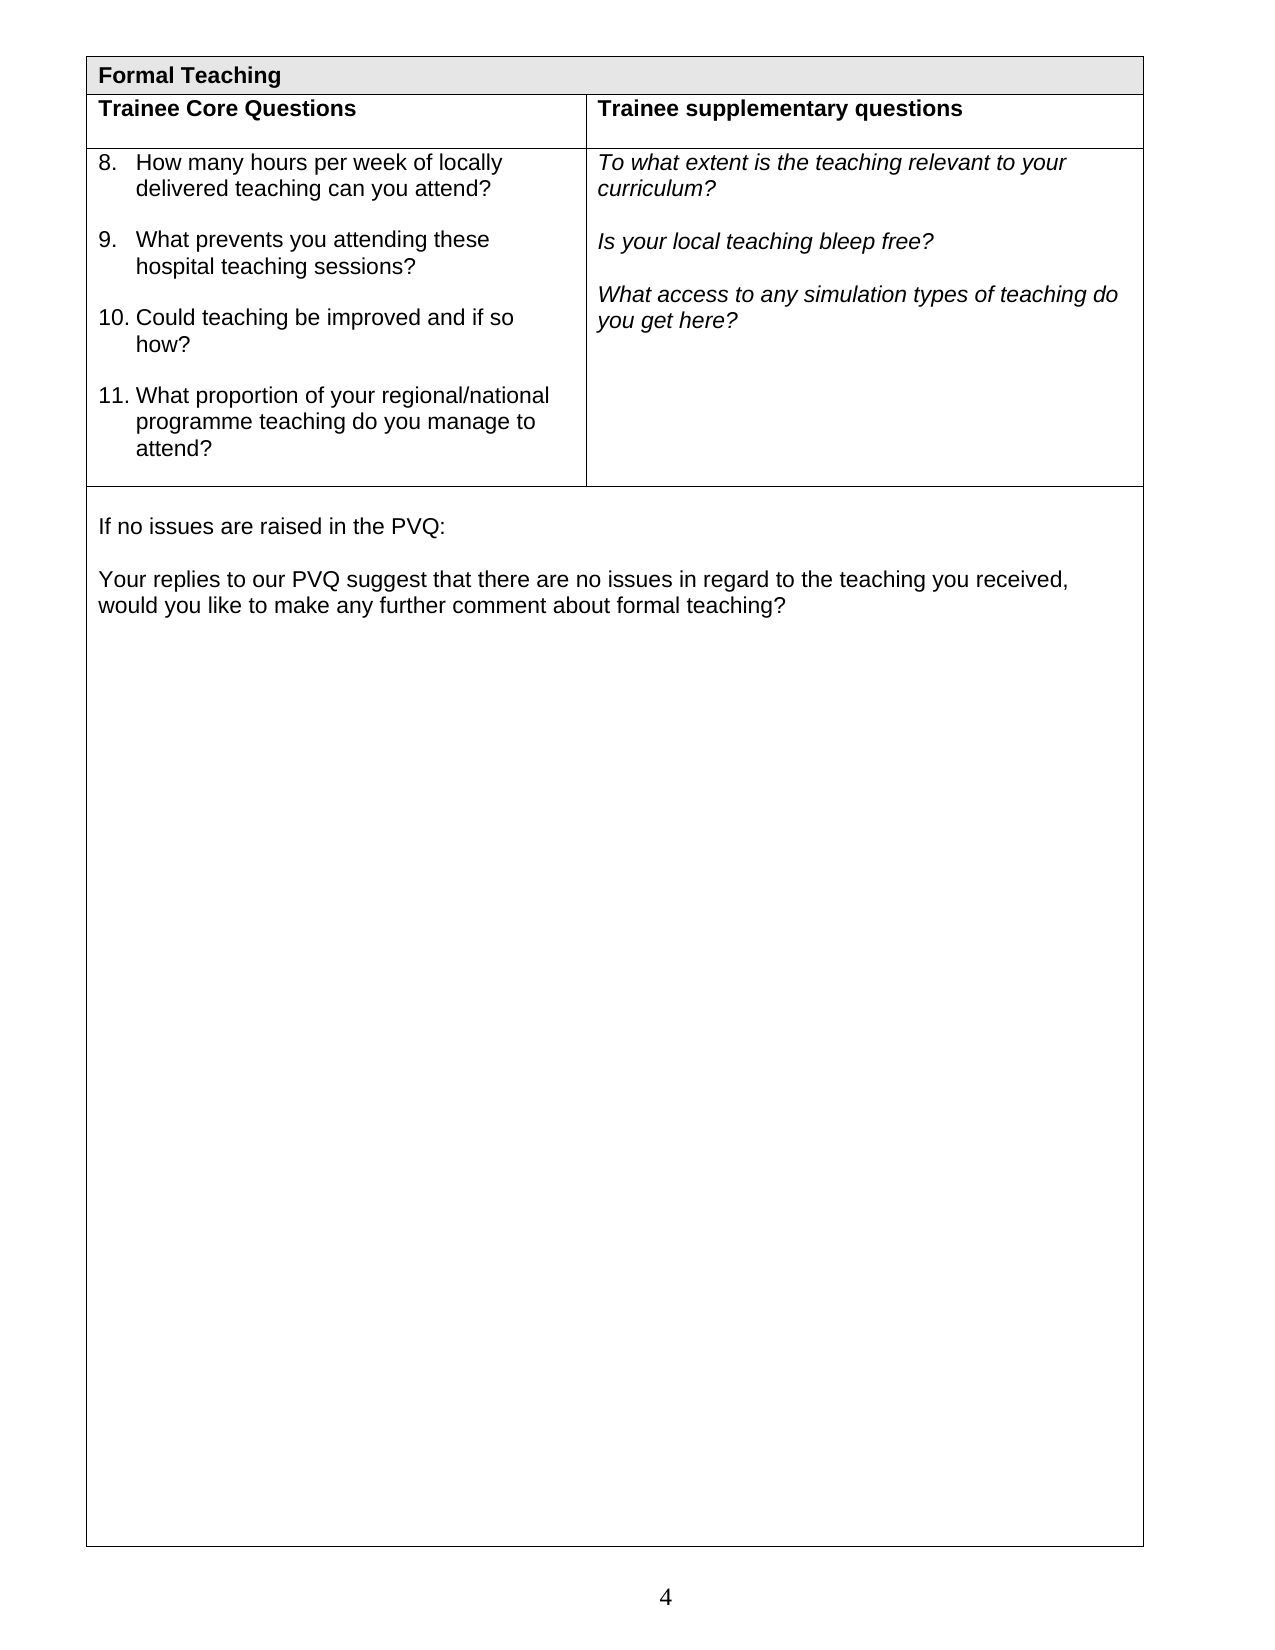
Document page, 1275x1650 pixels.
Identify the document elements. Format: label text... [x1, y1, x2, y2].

table_cell How many hours per week of locally delivered teaching can you attend? What prevents you attending these hospital teaching sessions? Could teaching be improved and if so how? What proportion of your regional/national programme teaching do you manage to attend? [87, 149, 586, 486]
table_cell Trainee supplementary questions [587, 95, 1143, 148]
table_cell If no issues are raised in the PVQ: Your replies to our PVQ suggest that there are no issues in regard to the teaching you received, would you like to make any further comment about formal teaching? [87, 487, 1143, 1546]
table_cell Formal Teaching [87, 57, 1143, 94]
table_cell To what extent is the teaching relevant to your curriculum? Is your local teaching bleep free? What access to any simulation types of teaching do you get here? [587, 149, 1143, 486]
table_cell Trainee Core Questions [87, 95, 586, 148]
